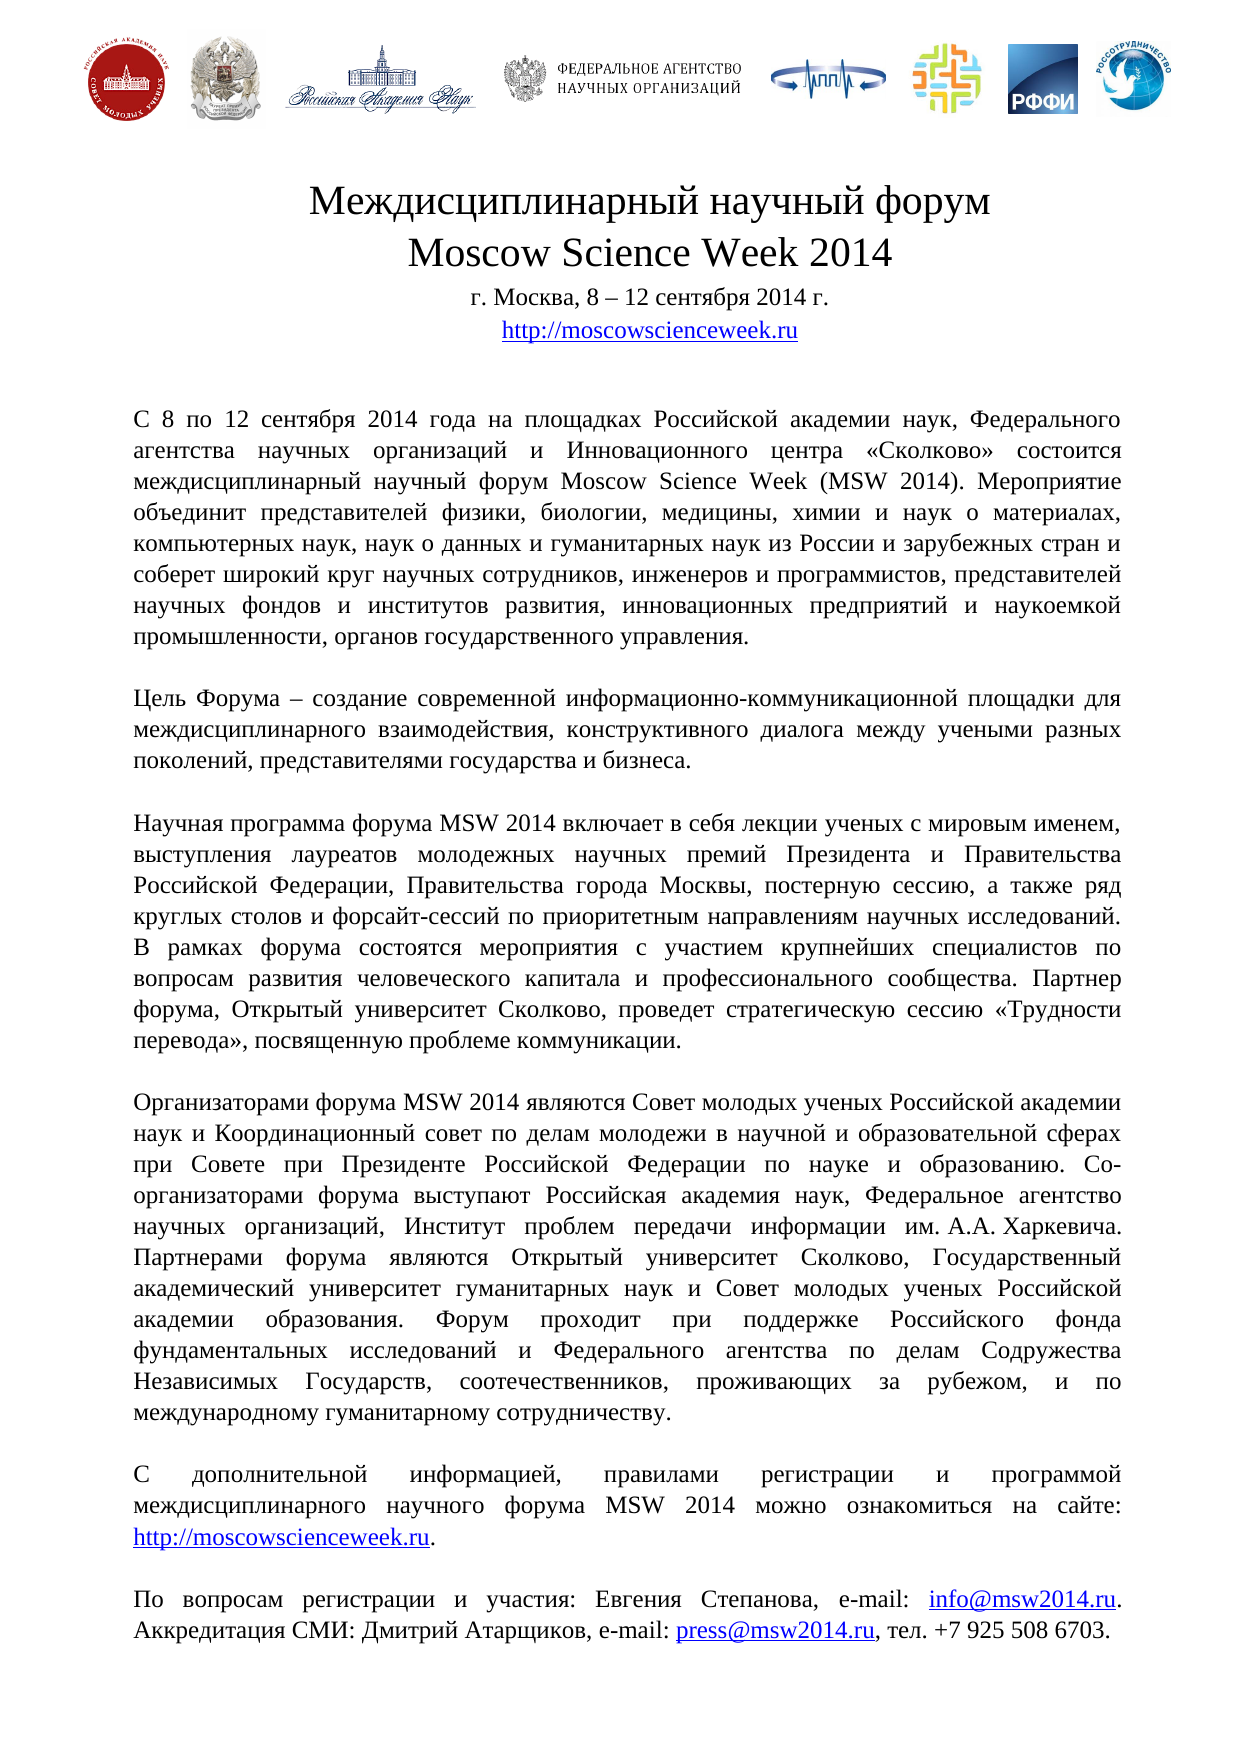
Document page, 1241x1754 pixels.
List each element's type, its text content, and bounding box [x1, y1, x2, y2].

text Научная программа форума MSW 2014 включает в себя лекции ученых с мировым именем, выступления лауреатов молодежных научных премий Президента и Правительства Российской Федерации, Правительства города Москвы, постерную сессию, а также ряд круглых столов и форсайт-сессий по приоритетным направлениям научных исследований. В рамках форума состоятся мероприятия с участием крупнейших специалистов по вопросам развития человеческого капитала и профессионального сообщества. Партнер форума, Открытый университет Сколково, проведет стратегическую сессию «Трудности перевода», посвященную проблеме коммуникации. [133, 808, 1122, 1054]
text http://moscowscienceweek.ru [162, 316, 1137, 344]
text С дополнительной информацией, правилами регистрации и программой междисциплинарного научного форума MSW 2014 можно ознакомиться на сайте: http://moscowscienceweek.ru. [133, 1459, 1122, 1550]
text Организаторами форума MSW 2014 являются Совет молодых ученых Российской академии наук и Координационный совет по делам молодежи в научной и образовательной сферах при Совете при Президенте Российской Федерации по науке и образованию. Со-организаторами форума выступают Российская академия наук, Федеральное агентство научных организаций, Институт проблем передачи информации им. А.А. Харкевича. Партнерами форума являются Открытый университет Сколково, Государственный академический университет гуманитарных наук и Совет молодых ученых Российской академии образования. Форум проходит при поддержке Российского фонда фундаментальных исследований и Федерального агентства по делам Содружества Независимых Государств, соотечественников, проживающих за рубежом, и по международному гуманитарному сотрудничеству. [133, 1087, 1122, 1426]
text Междисциплинарный научный форум [162, 176, 1137, 224]
picture [1008, 44, 1078, 114]
picture [1096, 41, 1171, 117]
text По вопросам регистрации и участия: Евгения Степанова, e-mail: info@msw2014.ru. Аккредитация СМИ: Дмитрий Атарщиков, e-mail: press@msw2014.ru, тел. +7 925 508 6703. [133, 1584, 1122, 1643]
text Цель Форума – создание современной информационно-коммуникационной площадки для междисциплинарного взаимодействия, конструктивного диалога между учеными разных поколений, представителями государства и бизнеса. [133, 683, 1122, 774]
picture [495, 46, 753, 112]
text С 8 по 12 сентября 2014 года на площадках Российской академии наук, Федерального агентства научных организаций и Инновационного центра «Сколково» состоится междисциплинарный научный форум Moscow Science Week (MSW 2014). Мероприятие объединит представителей физики, биологии, медицины, химии и наук о материалах, компьютерных наук, наук о данных и гуманитарных наук из России и зарубежных стран и соберет широкий круг научных сотрудников, инженеров и программистов, представителей научных фондов и институтов развития, инновационных предприятий и наукоемкой промышленности, органов государственного управления. [133, 404, 1122, 650]
text г. Москва, 8 – 12 сентября 2014 г. [162, 282, 1137, 311]
picture [187, 29, 266, 129]
picture [285, 44, 476, 114]
picture [904, 36, 990, 122]
text Moscow Science Week 2014 [162, 227, 1137, 275]
picture [83, 36, 169, 122]
picture [771, 59, 886, 99]
